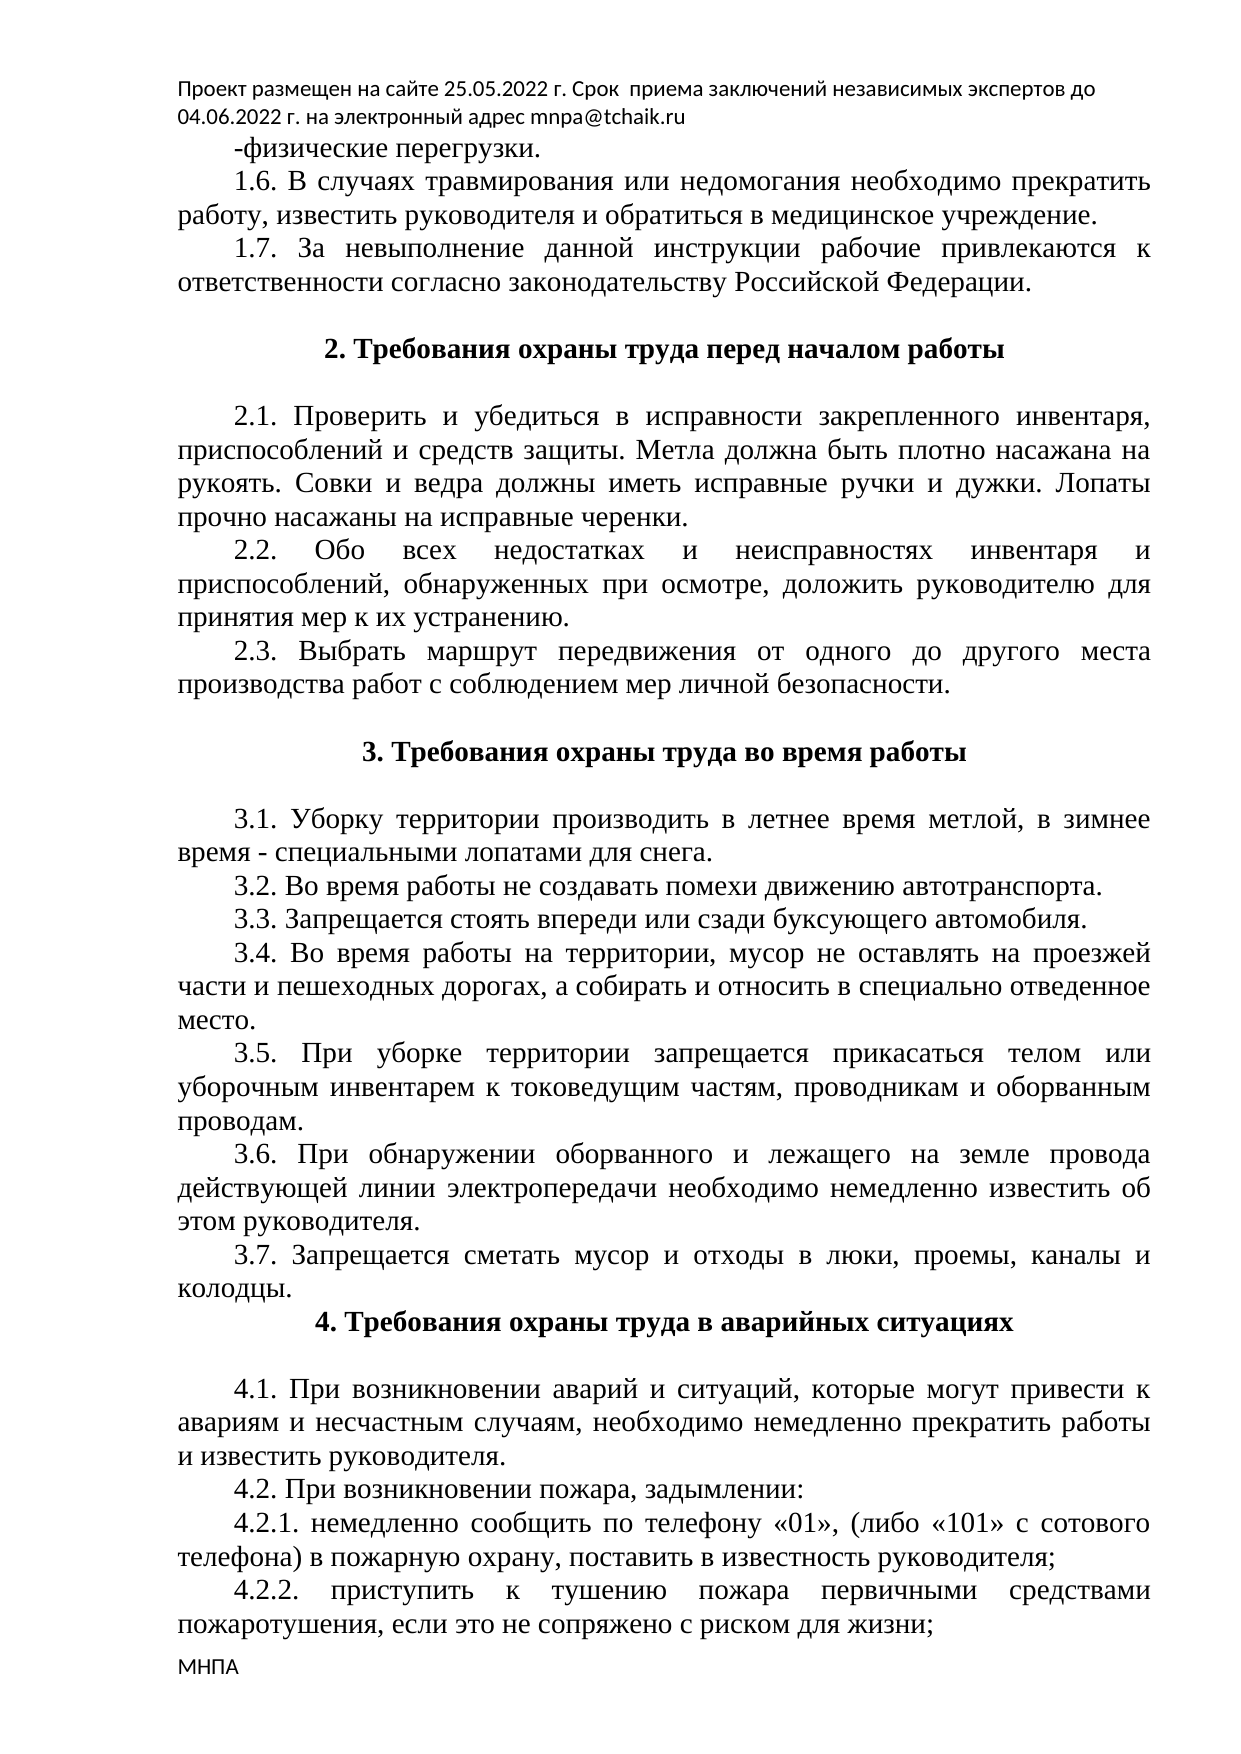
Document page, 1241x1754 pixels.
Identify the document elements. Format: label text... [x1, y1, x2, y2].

text 4. Требования охраны труда в аварийных ситуациях [177, 1304, 1152, 1337]
text 4.2. При возникновении пожара, задымлении: [177, 1472, 1152, 1505]
text 1.7. За невыполнение данной инструкции рабочие привлекаются к ответственности согласно законодательству Российской Федерации. [177, 231, 1152, 298]
text 4.1. При возникновении аварий и ситуаций, которые могут привести к авариям и несчастным случаям, необходимо немедленно прекратить работы и известить руководителя. [177, 1371, 1152, 1472]
text 3.3. Запрещается стоять впереди или сзади буксующего автомобиля. [177, 901, 1152, 935]
text 3.7. Запрещается сметать мусор и отходы в люки, проемы, каналы и колодцы. [177, 1237, 1152, 1304]
text 2.1. Проверить и убедиться в исправности закрепленного инвентаря, приспособлений и средств защиты. Метла должна быть плотно насажана на рукоять. Совки и ведра должны иметь исправные ручки и дужки. Лопаты прочно насажаны на исправные черенки. [177, 398, 1152, 532]
text 3.2. Во время работы не создавать помехи движению автотранспорта. [177, 868, 1152, 901]
text 4.2.1. немедленно сообщить по телефону «01», (либо «101» с сотового телефона) в пожарную охрану, поставить в известность руководителя; [177, 1505, 1152, 1572]
text -физические перегрузки. [177, 130, 1152, 163]
text 4.2.2. приступить к тушению пожара первичными средствами пожаротушения, если это не сопряжено с риском для жизни; [177, 1572, 1152, 1639]
text 2.3. Выбрать маршрут передвижения от одного до другого места производства работ с соблюдением мер личной безопасности. [177, 633, 1152, 700]
text 3.1. Уборку территории производить в летнее время метлой, в зимнее время - специальными лопатами для снега. [177, 801, 1152, 868]
text 3.4. Во время работы на территории, мусор не оставлять на проезжей части и пешеходных дорогах, а собирать и относить в специально отведенное место. [177, 935, 1152, 1036]
text 3.5. При уборке территории запрещается прикасаться телом или уборочным инвентарем к токоведущим частям, проводникам и оборванным проводам. [177, 1036, 1152, 1136]
text 3.6. При обнаружении оборванного и лежащего на земле провода действующей линии электропередачи необходимо немедленно известить об этом руководителя. [177, 1136, 1152, 1237]
text 3. Требования охраны труда во время работы [177, 734, 1152, 767]
text 2. Требования охраны труда перед началом работы [177, 331, 1152, 365]
text 2.2. Обо всех недостатках и неисправностях инвентаря и приспособлений, обнаруженных при осмотре, доложить руководителю для принятия мер к их устранению. [177, 532, 1152, 633]
text 1.6. В случаях травмирования или недомогания необходимо прекратить работу, известить руководителя и обратиться в медицинское учреждение. [177, 163, 1152, 231]
